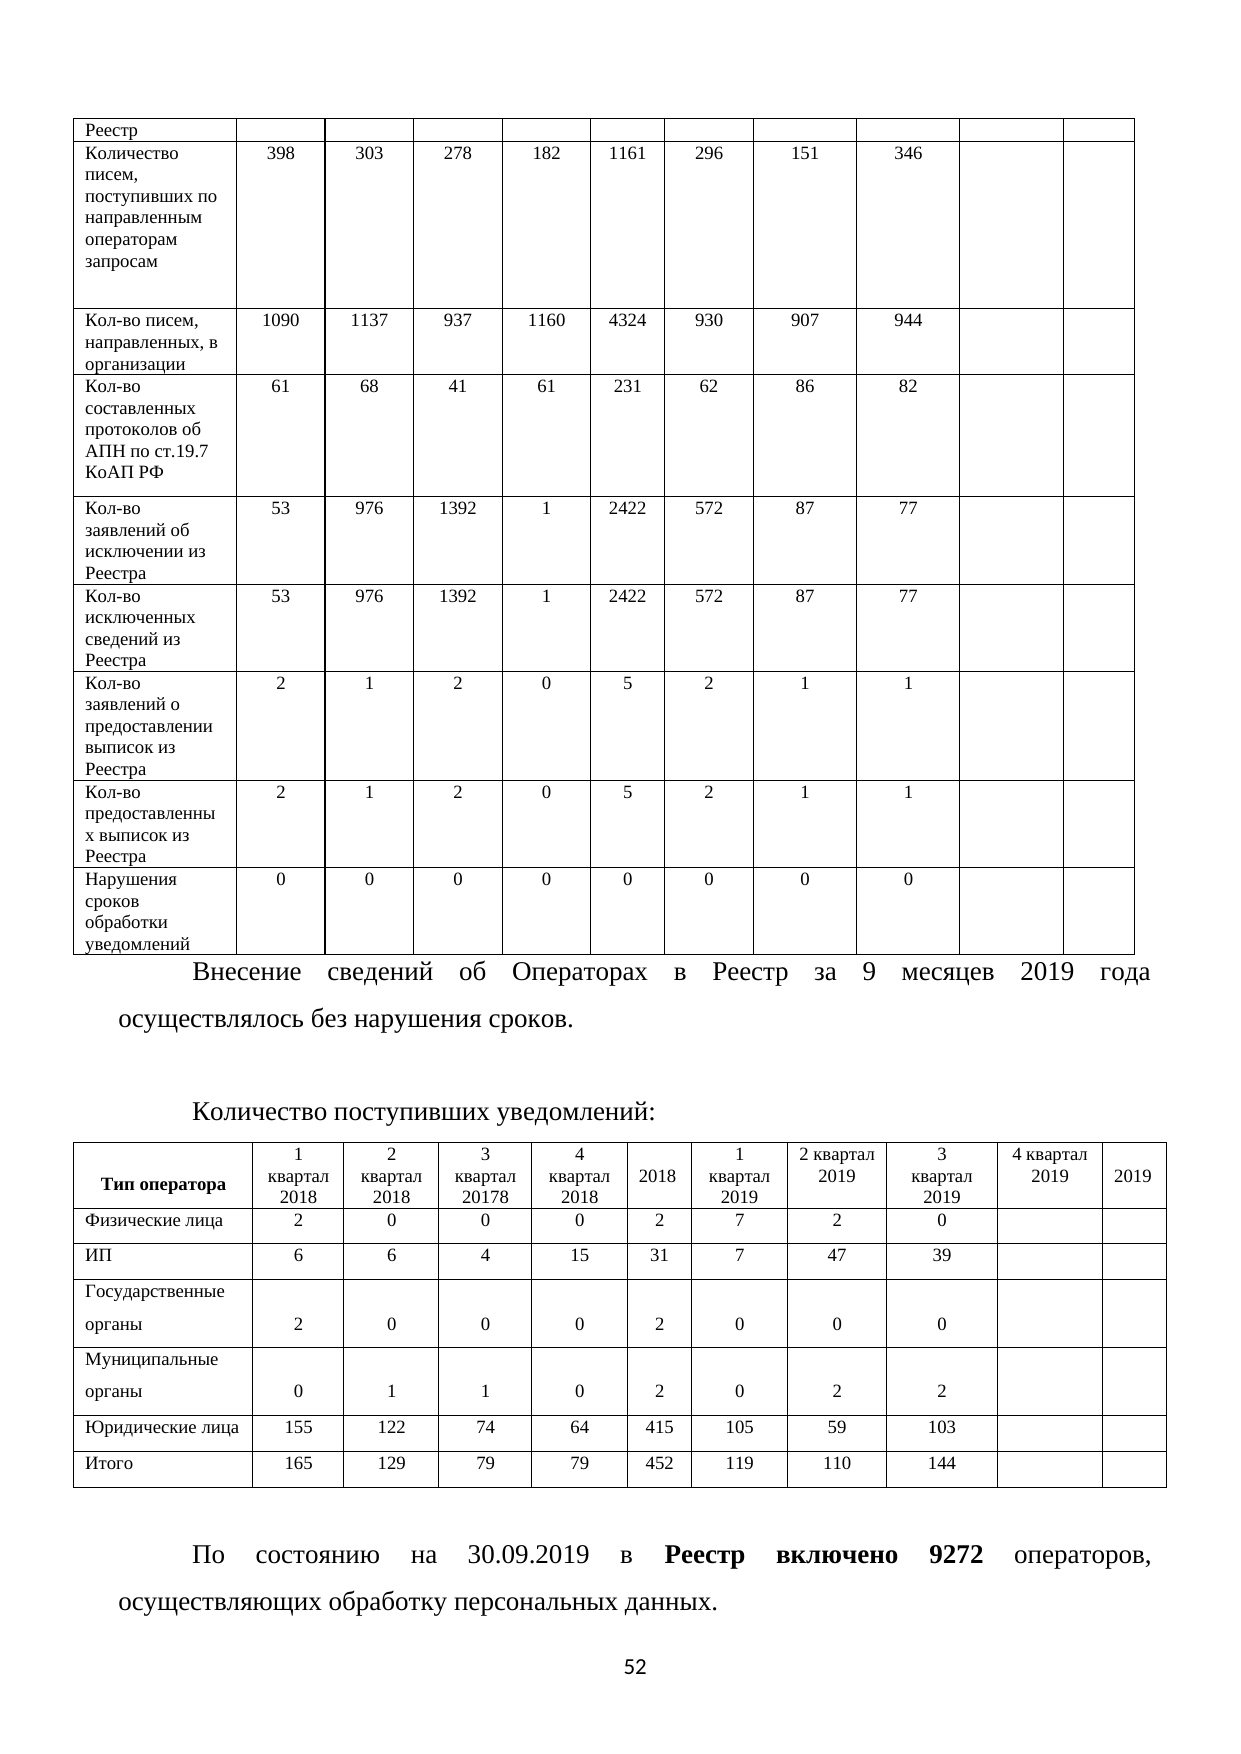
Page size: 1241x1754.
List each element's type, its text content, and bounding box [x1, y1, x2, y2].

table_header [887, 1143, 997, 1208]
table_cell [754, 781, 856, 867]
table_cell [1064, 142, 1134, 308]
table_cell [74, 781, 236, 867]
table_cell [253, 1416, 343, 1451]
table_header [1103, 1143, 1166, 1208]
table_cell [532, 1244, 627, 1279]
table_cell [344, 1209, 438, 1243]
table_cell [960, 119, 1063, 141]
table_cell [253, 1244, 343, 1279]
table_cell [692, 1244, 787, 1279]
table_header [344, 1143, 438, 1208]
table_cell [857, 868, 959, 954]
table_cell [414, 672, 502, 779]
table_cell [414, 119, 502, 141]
text Количество поступивших уведомлений: [118, 1095, 1152, 1126]
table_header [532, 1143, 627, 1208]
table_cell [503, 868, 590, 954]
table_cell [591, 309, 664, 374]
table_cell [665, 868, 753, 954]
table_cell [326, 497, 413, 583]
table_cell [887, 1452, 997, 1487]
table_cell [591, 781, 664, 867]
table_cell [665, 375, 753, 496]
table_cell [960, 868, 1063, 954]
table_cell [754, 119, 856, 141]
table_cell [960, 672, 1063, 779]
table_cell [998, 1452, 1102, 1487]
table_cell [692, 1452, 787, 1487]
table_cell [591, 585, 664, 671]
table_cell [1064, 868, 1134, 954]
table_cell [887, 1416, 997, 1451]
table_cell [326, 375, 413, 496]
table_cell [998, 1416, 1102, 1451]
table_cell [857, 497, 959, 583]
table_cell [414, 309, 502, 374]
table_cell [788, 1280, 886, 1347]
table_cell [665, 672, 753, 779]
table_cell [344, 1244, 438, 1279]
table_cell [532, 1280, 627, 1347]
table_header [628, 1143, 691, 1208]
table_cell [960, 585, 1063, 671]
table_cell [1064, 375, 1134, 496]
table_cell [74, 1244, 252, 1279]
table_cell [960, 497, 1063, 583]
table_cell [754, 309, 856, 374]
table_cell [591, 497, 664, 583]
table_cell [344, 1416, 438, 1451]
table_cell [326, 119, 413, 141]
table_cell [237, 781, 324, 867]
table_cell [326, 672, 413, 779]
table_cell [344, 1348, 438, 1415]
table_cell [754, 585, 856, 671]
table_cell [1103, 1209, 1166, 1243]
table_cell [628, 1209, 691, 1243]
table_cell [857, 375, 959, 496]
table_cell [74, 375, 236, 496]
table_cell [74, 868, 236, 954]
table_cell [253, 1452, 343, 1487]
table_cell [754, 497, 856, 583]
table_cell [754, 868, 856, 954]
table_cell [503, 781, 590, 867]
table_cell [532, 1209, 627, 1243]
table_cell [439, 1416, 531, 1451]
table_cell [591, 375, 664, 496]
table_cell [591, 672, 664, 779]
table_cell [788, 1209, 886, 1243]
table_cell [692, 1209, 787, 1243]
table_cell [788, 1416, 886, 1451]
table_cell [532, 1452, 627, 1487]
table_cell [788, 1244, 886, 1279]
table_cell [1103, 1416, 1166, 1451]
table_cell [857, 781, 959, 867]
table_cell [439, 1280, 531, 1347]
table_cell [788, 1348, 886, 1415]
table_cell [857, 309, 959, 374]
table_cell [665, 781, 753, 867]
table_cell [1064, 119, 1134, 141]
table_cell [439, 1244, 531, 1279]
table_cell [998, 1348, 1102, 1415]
text Внесение сведений об Операторах в Реестр за 9 месяцев 2019 года осуществлялось без нарушения сроков. [118, 955, 1152, 1033]
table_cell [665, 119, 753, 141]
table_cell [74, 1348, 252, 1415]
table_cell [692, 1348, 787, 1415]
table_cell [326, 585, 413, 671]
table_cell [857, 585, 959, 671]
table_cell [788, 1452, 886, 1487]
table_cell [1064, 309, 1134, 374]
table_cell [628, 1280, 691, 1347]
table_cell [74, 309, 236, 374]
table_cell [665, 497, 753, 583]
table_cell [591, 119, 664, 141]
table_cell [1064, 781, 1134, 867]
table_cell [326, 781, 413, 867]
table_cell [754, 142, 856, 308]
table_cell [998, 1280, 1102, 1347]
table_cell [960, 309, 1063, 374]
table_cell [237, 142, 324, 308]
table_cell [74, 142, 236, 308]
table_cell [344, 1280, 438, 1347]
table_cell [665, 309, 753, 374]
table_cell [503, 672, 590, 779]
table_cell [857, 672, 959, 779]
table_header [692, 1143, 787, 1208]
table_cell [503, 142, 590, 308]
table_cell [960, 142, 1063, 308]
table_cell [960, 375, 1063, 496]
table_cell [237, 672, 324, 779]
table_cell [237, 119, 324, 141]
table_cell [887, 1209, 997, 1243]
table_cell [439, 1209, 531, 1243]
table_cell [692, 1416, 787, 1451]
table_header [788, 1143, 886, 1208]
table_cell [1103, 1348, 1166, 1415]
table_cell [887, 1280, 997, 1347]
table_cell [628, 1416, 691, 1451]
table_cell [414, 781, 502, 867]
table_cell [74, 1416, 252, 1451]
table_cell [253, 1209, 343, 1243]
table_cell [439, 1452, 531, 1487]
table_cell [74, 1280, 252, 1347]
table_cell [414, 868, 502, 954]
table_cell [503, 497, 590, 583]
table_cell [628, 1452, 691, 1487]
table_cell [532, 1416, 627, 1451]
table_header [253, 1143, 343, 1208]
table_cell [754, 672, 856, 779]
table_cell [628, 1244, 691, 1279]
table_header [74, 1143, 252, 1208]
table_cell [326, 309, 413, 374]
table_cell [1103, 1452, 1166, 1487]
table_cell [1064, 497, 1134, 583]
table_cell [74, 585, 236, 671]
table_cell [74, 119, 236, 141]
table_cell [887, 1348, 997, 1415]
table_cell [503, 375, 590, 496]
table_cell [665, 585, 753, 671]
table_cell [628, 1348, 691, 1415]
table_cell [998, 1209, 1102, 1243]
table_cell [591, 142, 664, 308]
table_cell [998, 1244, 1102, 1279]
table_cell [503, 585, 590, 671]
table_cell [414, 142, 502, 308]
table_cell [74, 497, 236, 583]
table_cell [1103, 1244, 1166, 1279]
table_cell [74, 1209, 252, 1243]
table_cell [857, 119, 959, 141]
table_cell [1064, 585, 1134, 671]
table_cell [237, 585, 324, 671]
text По состоянию на 30.09.2019 в Реестр включено 9272 операторов, осуществляющих обработку персональных данных. [118, 1538, 1152, 1616]
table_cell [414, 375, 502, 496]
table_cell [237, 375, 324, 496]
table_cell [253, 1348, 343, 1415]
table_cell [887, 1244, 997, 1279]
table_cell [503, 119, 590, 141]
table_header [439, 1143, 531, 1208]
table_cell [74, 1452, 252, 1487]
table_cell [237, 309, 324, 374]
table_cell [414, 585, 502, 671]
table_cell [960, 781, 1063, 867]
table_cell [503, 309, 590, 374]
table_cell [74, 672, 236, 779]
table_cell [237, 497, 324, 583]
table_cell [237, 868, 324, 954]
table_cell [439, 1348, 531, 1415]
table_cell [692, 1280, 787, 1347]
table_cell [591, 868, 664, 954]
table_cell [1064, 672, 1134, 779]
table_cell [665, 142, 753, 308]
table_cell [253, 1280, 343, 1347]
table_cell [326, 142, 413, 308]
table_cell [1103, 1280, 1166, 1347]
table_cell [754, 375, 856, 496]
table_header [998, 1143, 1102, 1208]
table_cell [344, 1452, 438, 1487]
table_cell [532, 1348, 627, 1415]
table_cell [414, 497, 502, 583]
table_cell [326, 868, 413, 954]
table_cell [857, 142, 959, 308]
